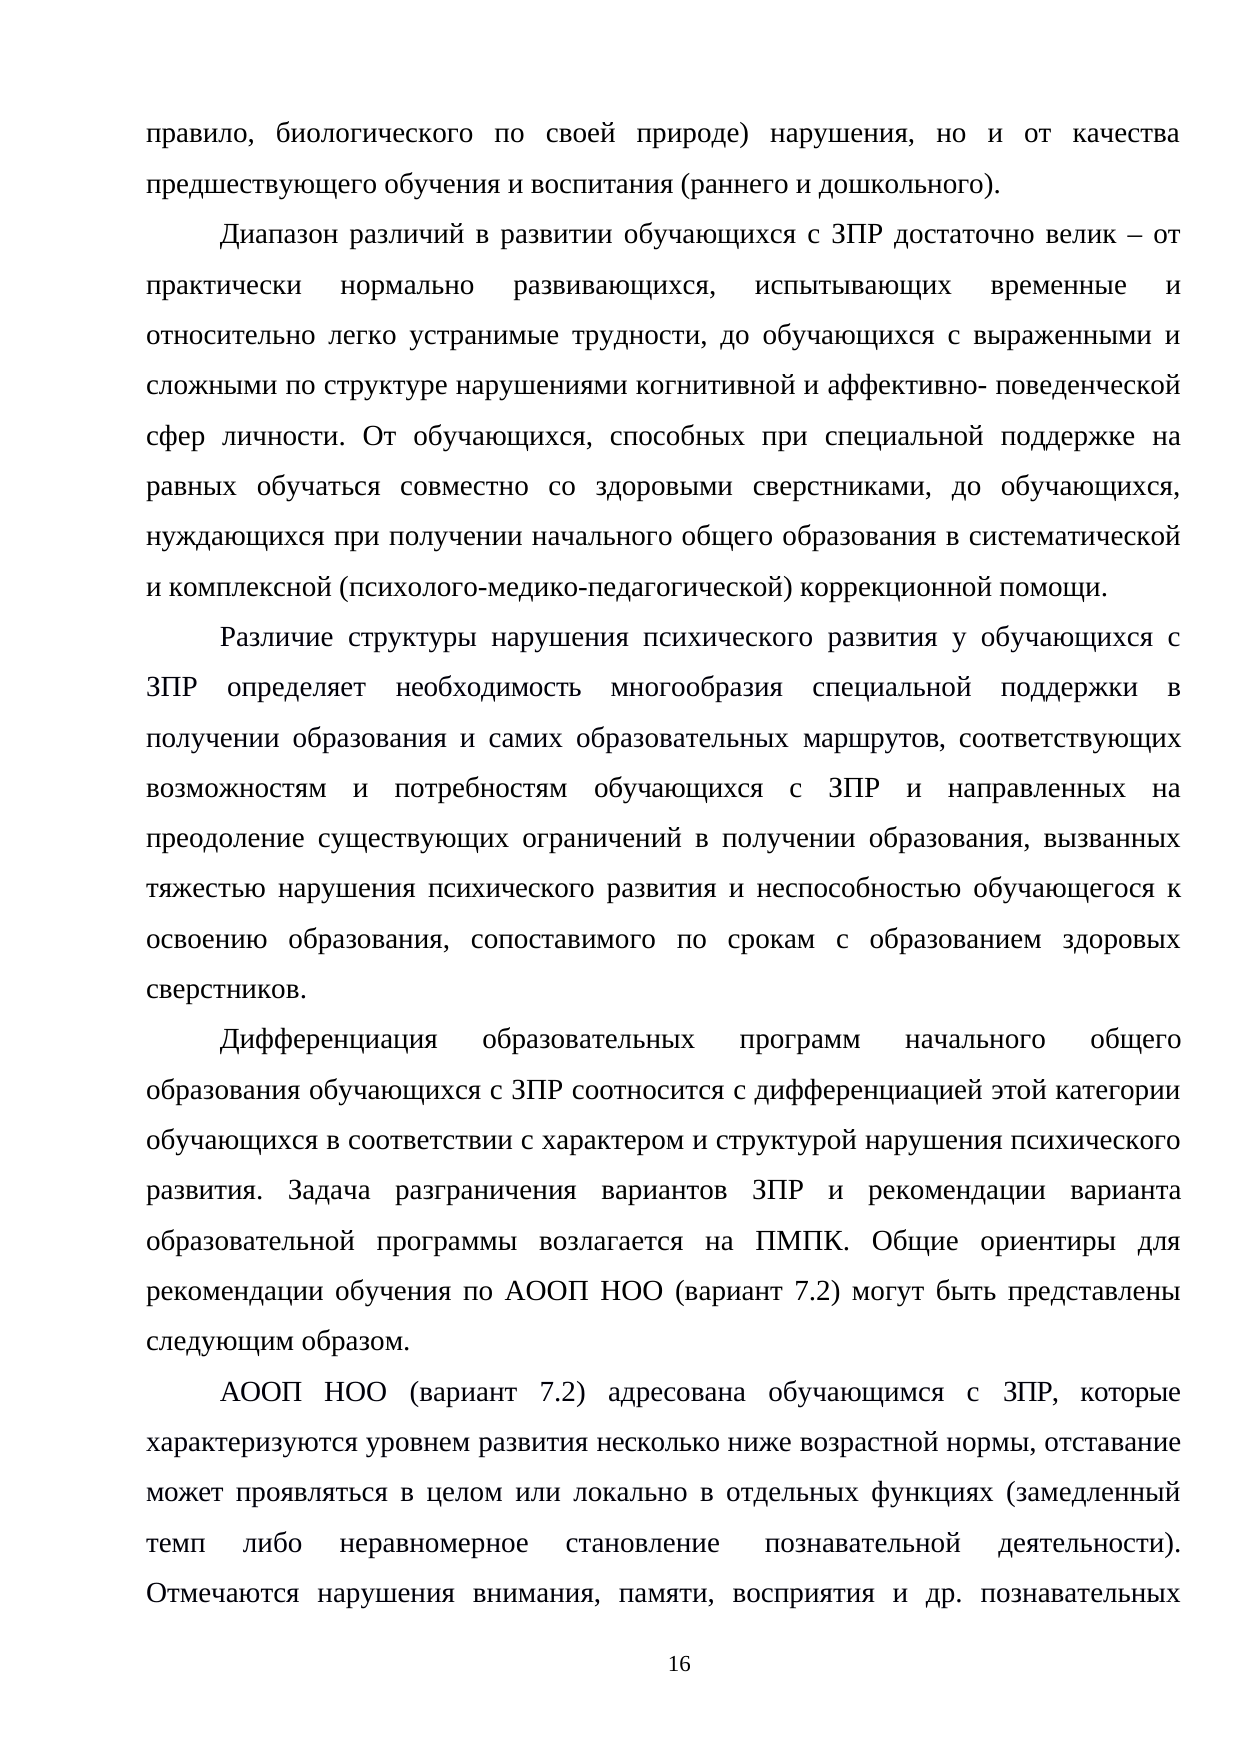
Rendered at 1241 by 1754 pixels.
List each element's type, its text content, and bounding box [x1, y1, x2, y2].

text Различие структуры нарушения психического развития у обучающихся с ЗПР определяет необходимость многообразия специальной поддержки в получении образования и самих образовательных маршрутов, соответствующих возможностям и потребностям обучающихся с ЗПР и направленных на преодоление существующих ограничений в получении образования, вызванных тяжестью нарушения психического развития и неспособностью обучающегося к освоению образования, сопоставимого по срокам с образованием здоровых сверстников. [146, 619, 1182, 1005]
text Дифференциация образовательных программ начального общего образования обучающихся с ЗПР соотносится с дифференциацией этой категории обучающихся в соответствии с характером и структурой нарушения психического развития. Задача разграничения вариантов ЗПР и рекомендации варианта образовательной программы возлагается на ПМПК. Общие ориентиры для рекомендации обучения по АООП НОО (вариант 7.2) могут быть представлены следующим образом. [146, 1022, 1182, 1357]
text правило, биологического по своей природе) нарушения, но и от качества предшествующего обучения и воспитания (раннего и дошкольного). [146, 115, 1180, 199]
text Диапазон различий в развитии обучающихся с ЗПР достаточно велик – от практически нормально развивающихся, испытывающих временные и относительно легко устранимые трудности, до обучающихся с выраженными и сложными по структуре нарушениями когнитивной и аффективно- поведенческой сфер личности. От обучающихся, способных при специальной поддержке на равных обучаться совместно со здоровыми сверстниками, до обучающихся, нуждающихся при получении начального общего образования в систематической и комплексной (психолого-медико-педагогической) коррекционной помощи. [146, 217, 1182, 602]
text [146, 1374, 1181, 1608]
